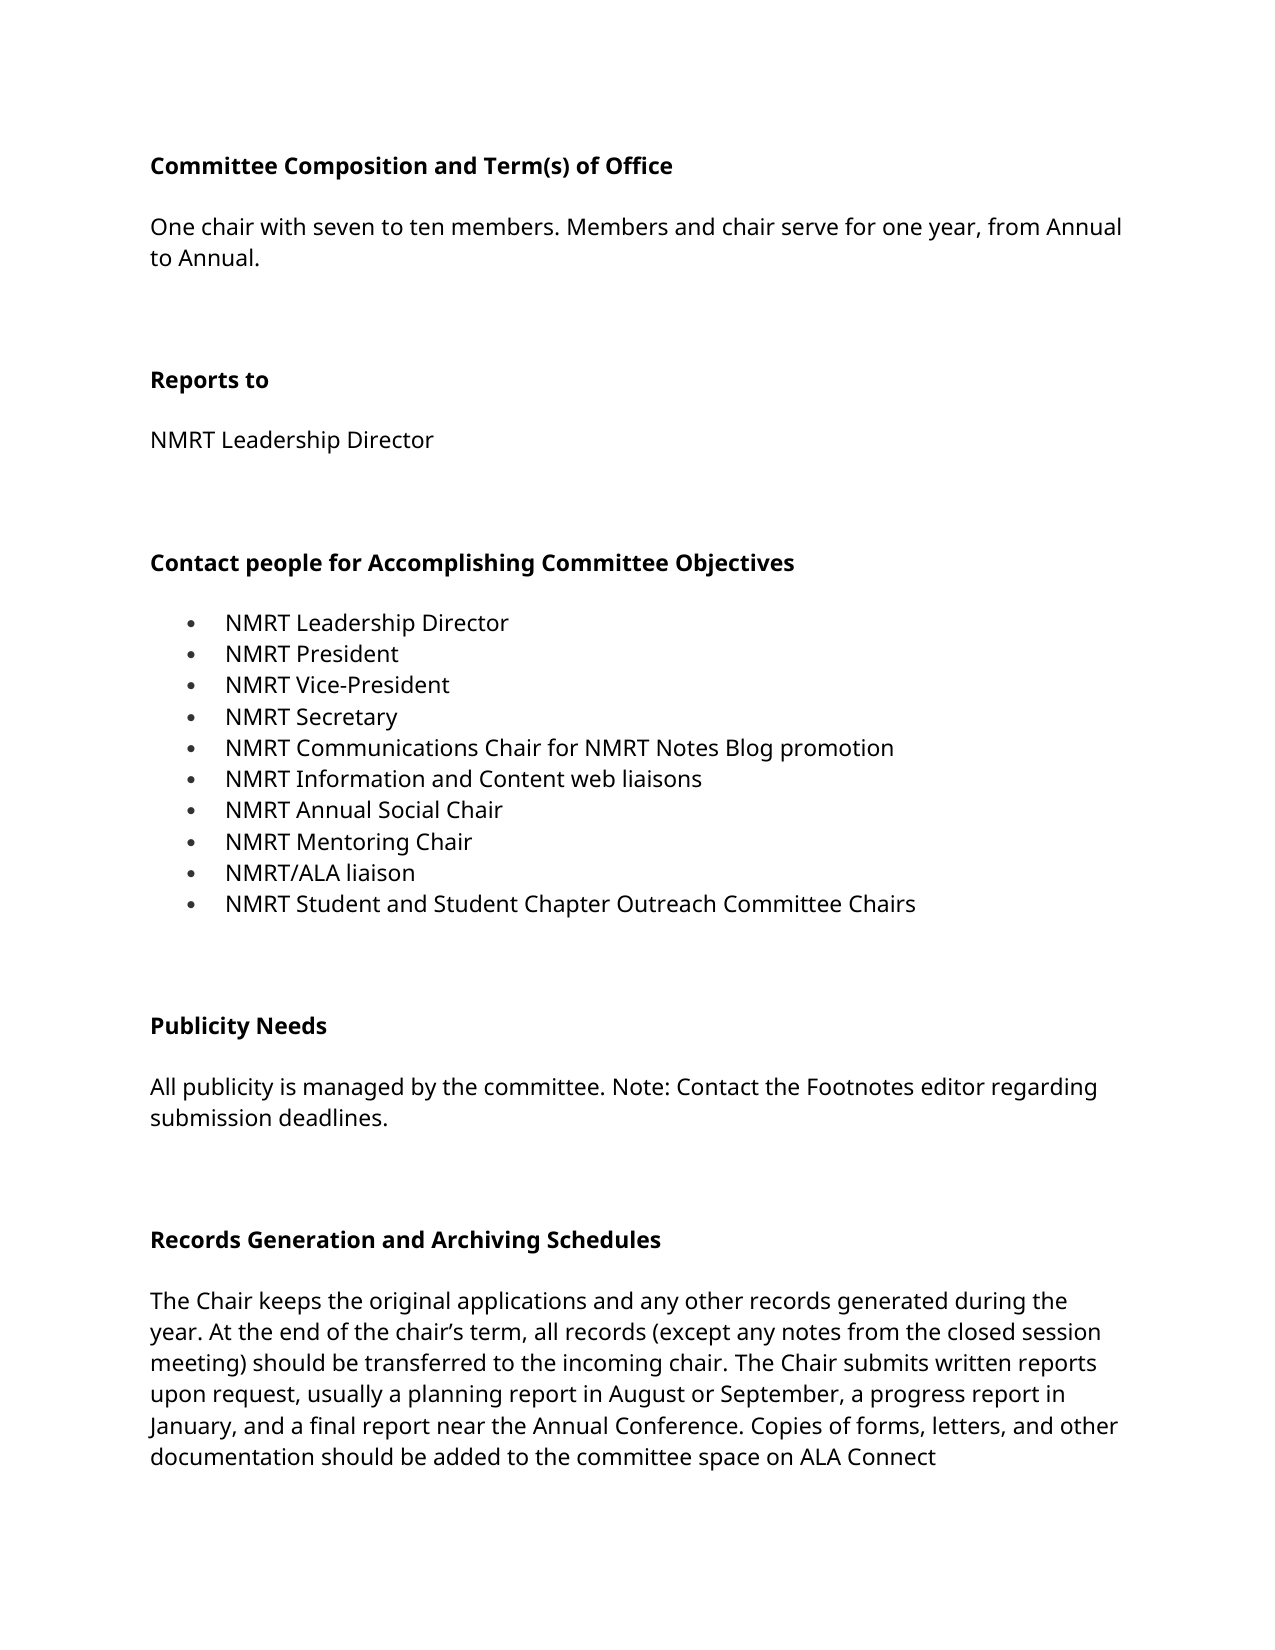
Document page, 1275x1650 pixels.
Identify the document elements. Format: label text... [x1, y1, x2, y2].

text Publicity Needs [150, 1010, 1125, 1042]
list NMRT Vice-President [187, 669, 1125, 701]
list NMRT Information and Content web liaisons [187, 763, 1125, 794]
list NMRT Student and Student Chapter Outreach Committee Chairs [187, 888, 1125, 919]
text One chair with seven to ten members. Members and chair serve for one year, from Annual to Annual. [150, 210, 1125, 273]
text NMRT Leadership Director [150, 424, 1125, 456]
list NMRT Leadership Director [187, 607, 1125, 638]
list NMRT Mentoring Chair [187, 826, 1125, 857]
text All publicity is managed by the committee. Note: Contact the Footnotes editor regarding submission deadlines. [150, 1071, 1125, 1133]
list NMRT Communications Chair for NMRT Notes Blog promotion [187, 732, 1125, 763]
text Contact people for Accomplishing Committee Objectives [150, 546, 1125, 578]
text Records Generation and Archiving Schedules [150, 1224, 1125, 1255]
list NMRT Secretary [187, 701, 1125, 732]
list NMRT President [187, 638, 1125, 669]
text Committee Composition and Term(s) of Office [150, 150, 1125, 181]
list NMRT Annual Social Chair [187, 794, 1125, 826]
text Reports to [150, 364, 1125, 395]
text The Chair keeps the original applications and any other records generated during the year. At the end of the chair’s term, all records (except any notes from the closed session meeting) should be transferred to the incoming chair. The Chair submits written reports upon request, usually a planning report in August or September, a progress report in January, and a final report near the Annual Conference. Copies of forms, letters, and other documentation should be added to the committee space on ALA Connect [150, 1284, 1125, 1472]
list NMRT/ALA liaison [187, 857, 1125, 888]
